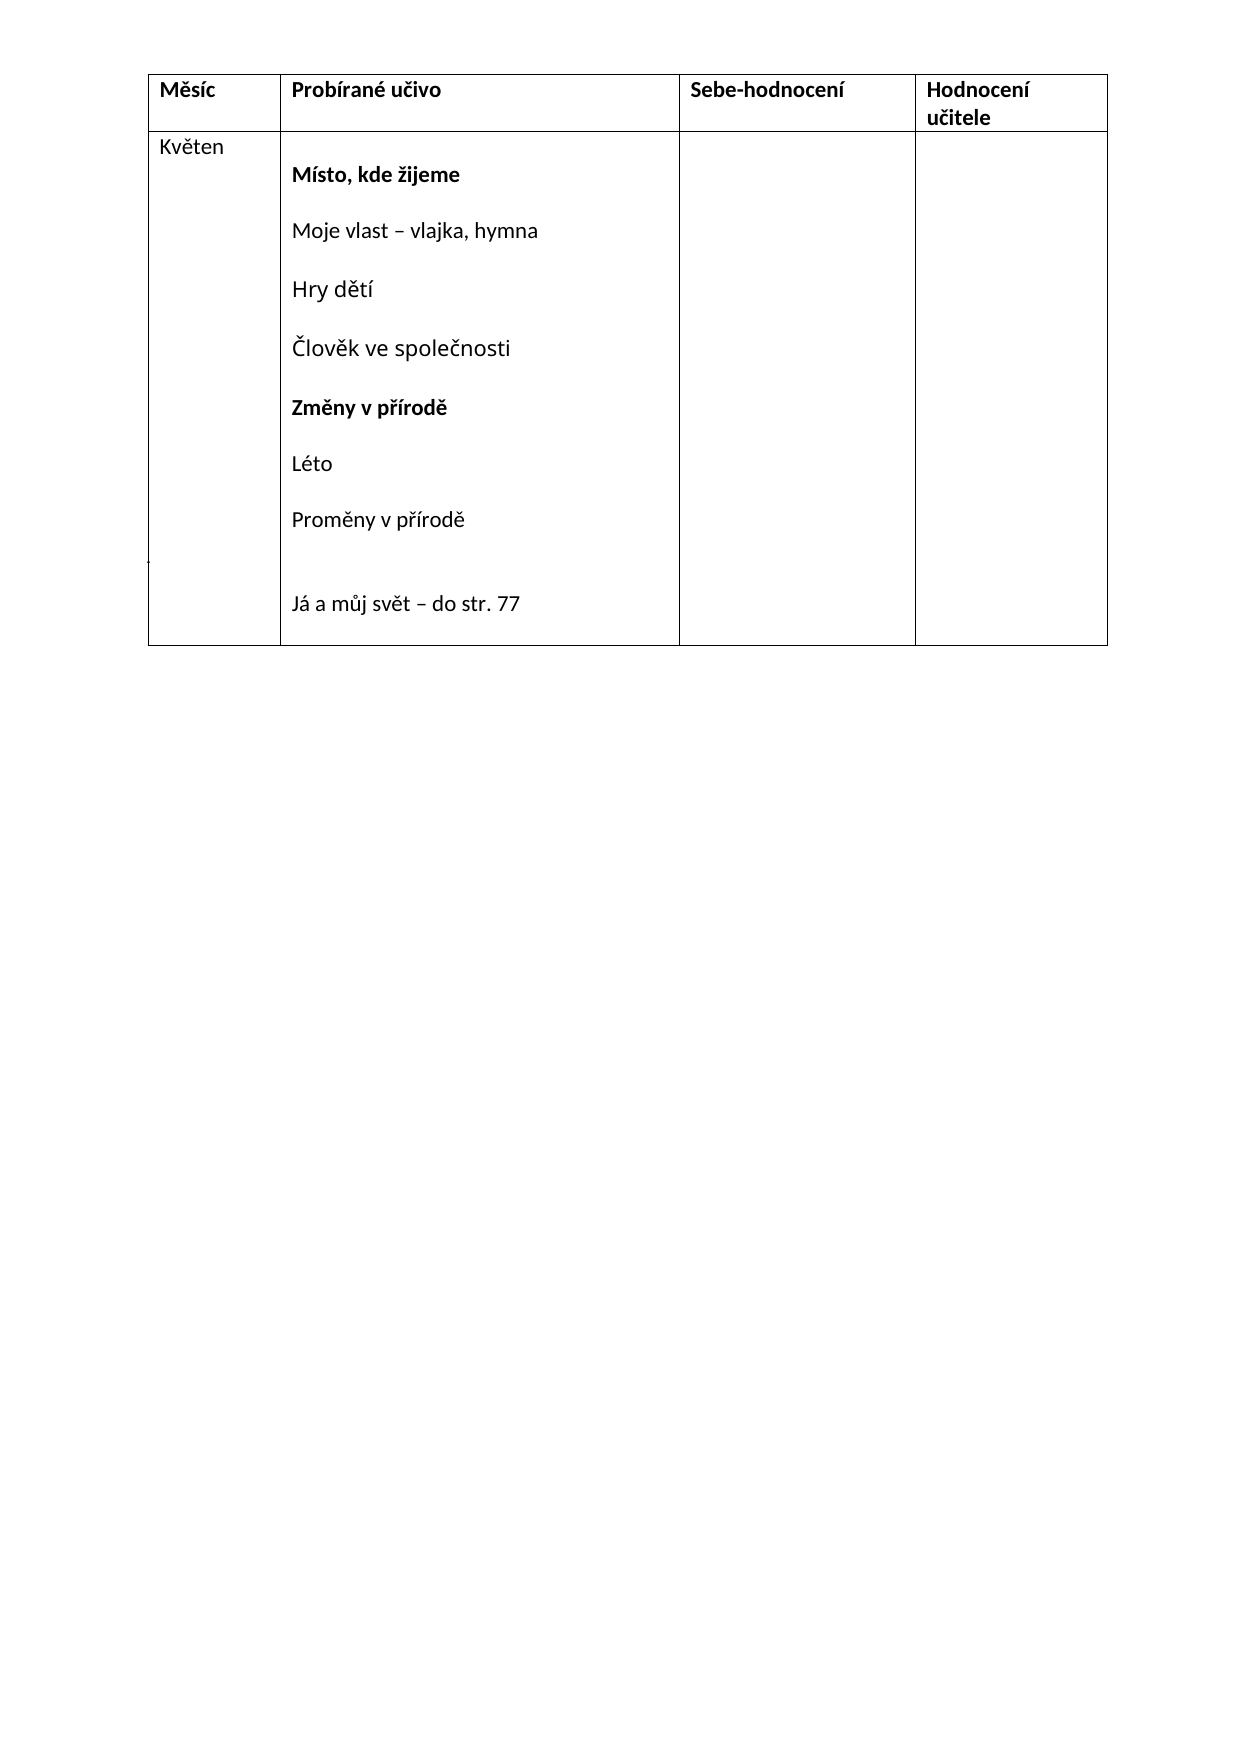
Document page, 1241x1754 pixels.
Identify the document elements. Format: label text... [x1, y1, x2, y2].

table_cell [916, 132, 1107, 645]
table_header Sebe-hodnocení [680, 75, 915, 131]
table_header Měsíc [149, 75, 280, 131]
table_cell Květen [149, 132, 280, 645]
table_cell [680, 132, 915, 645]
table_header Probírané učivo [281, 75, 679, 131]
table_header Hodnocení učitele [916, 75, 1107, 131]
table_cell Místo, kde žijeme Moje vlast – vlajka, hymna Hry dětí Člověk ve společnosti Změny v přírodě Léto Proměny v přírodě Já a můj svět – do str. 77 [281, 132, 679, 645]
